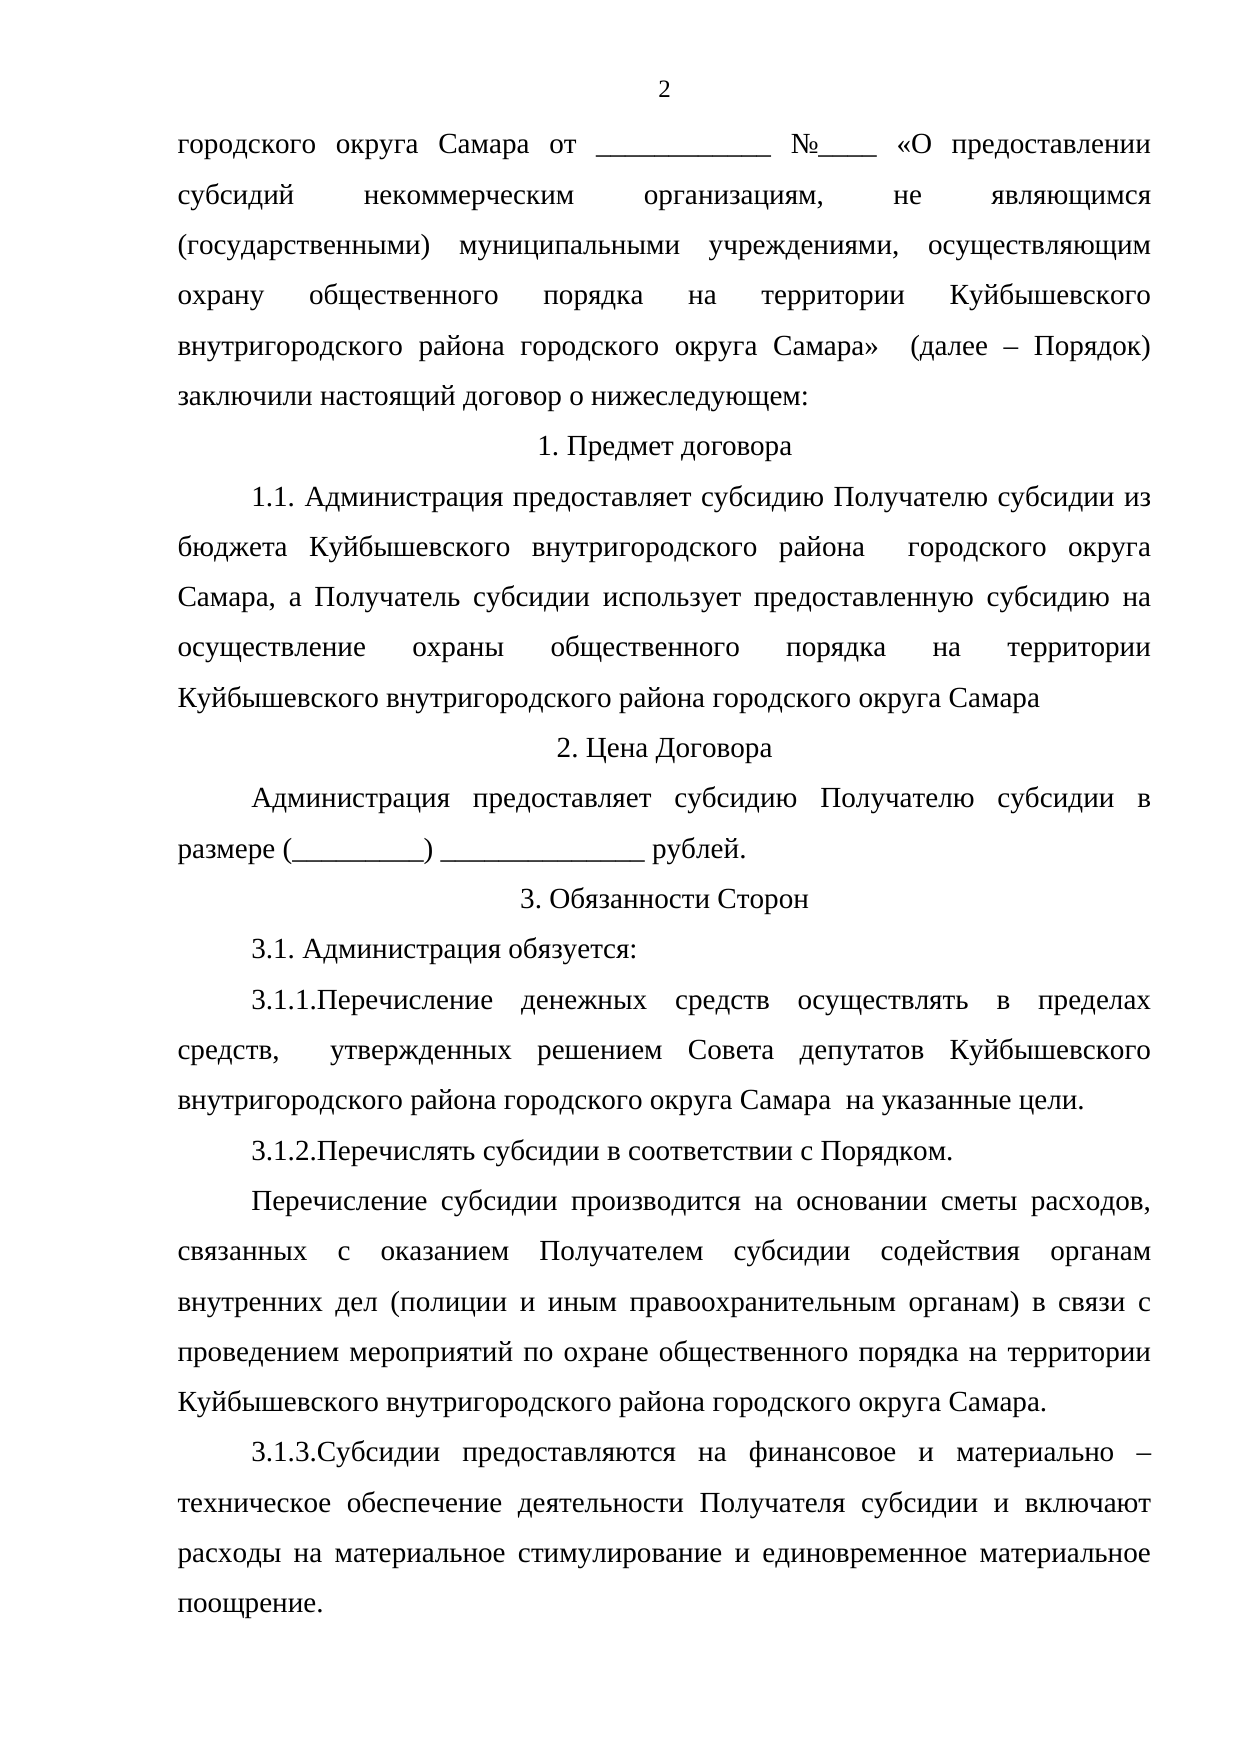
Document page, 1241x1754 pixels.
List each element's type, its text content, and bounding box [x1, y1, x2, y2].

text 2. Цена Договора [177, 730, 1152, 764]
text 3.1.1.Перечисление денежных средств осуществлять в пределах средств, утвержденных решением Совета депутатов Куйбышевского внутригородского района городского округа Самара на указанные цели. [177, 982, 1152, 1116]
text 3.1.2.Перечислять субсидии в соответствии с Порядком. [177, 1133, 1152, 1166]
subtitle Предмет договора [177, 428, 1152, 462]
text 3. Обязанности Сторон [177, 881, 1152, 915]
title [177, 126, 1152, 412]
text 1.1. Администрация предоставляет субсидию Получателю субсидии из бюджета Куйбышевского внутригородского района городского округа Самара, а Получатель субсидии использует предоставленную субсидию на осуществление охраны общественного порядка на территории Куйбышевского внутригородского района городского округа Самара [177, 479, 1152, 713]
text Перечисление субсидии производится на основании сметы расходов, связанных с оказанием Получателем субсидии содействия органам внутренних дел (полиции и иным правоохранительным органам) в связи с проведением мероприятий по охране общественного порядка на территории Куйбышевского внутригородского района городского округа Самара. [177, 1183, 1152, 1418]
text 3.1.3.Субсидии предоставляются на финансовое и материально – техническое обеспечение деятельности Получателя субсидии и включают расходы на материальное стимулирование и единовременное материальное поощрение. [177, 1434, 1152, 1619]
text 3.1. Администрация обязуется: [177, 931, 1152, 965]
text Администрация предоставляет субсидию Получателю субсидии в размере (_________) ______________ рублей. [177, 781, 1152, 864]
